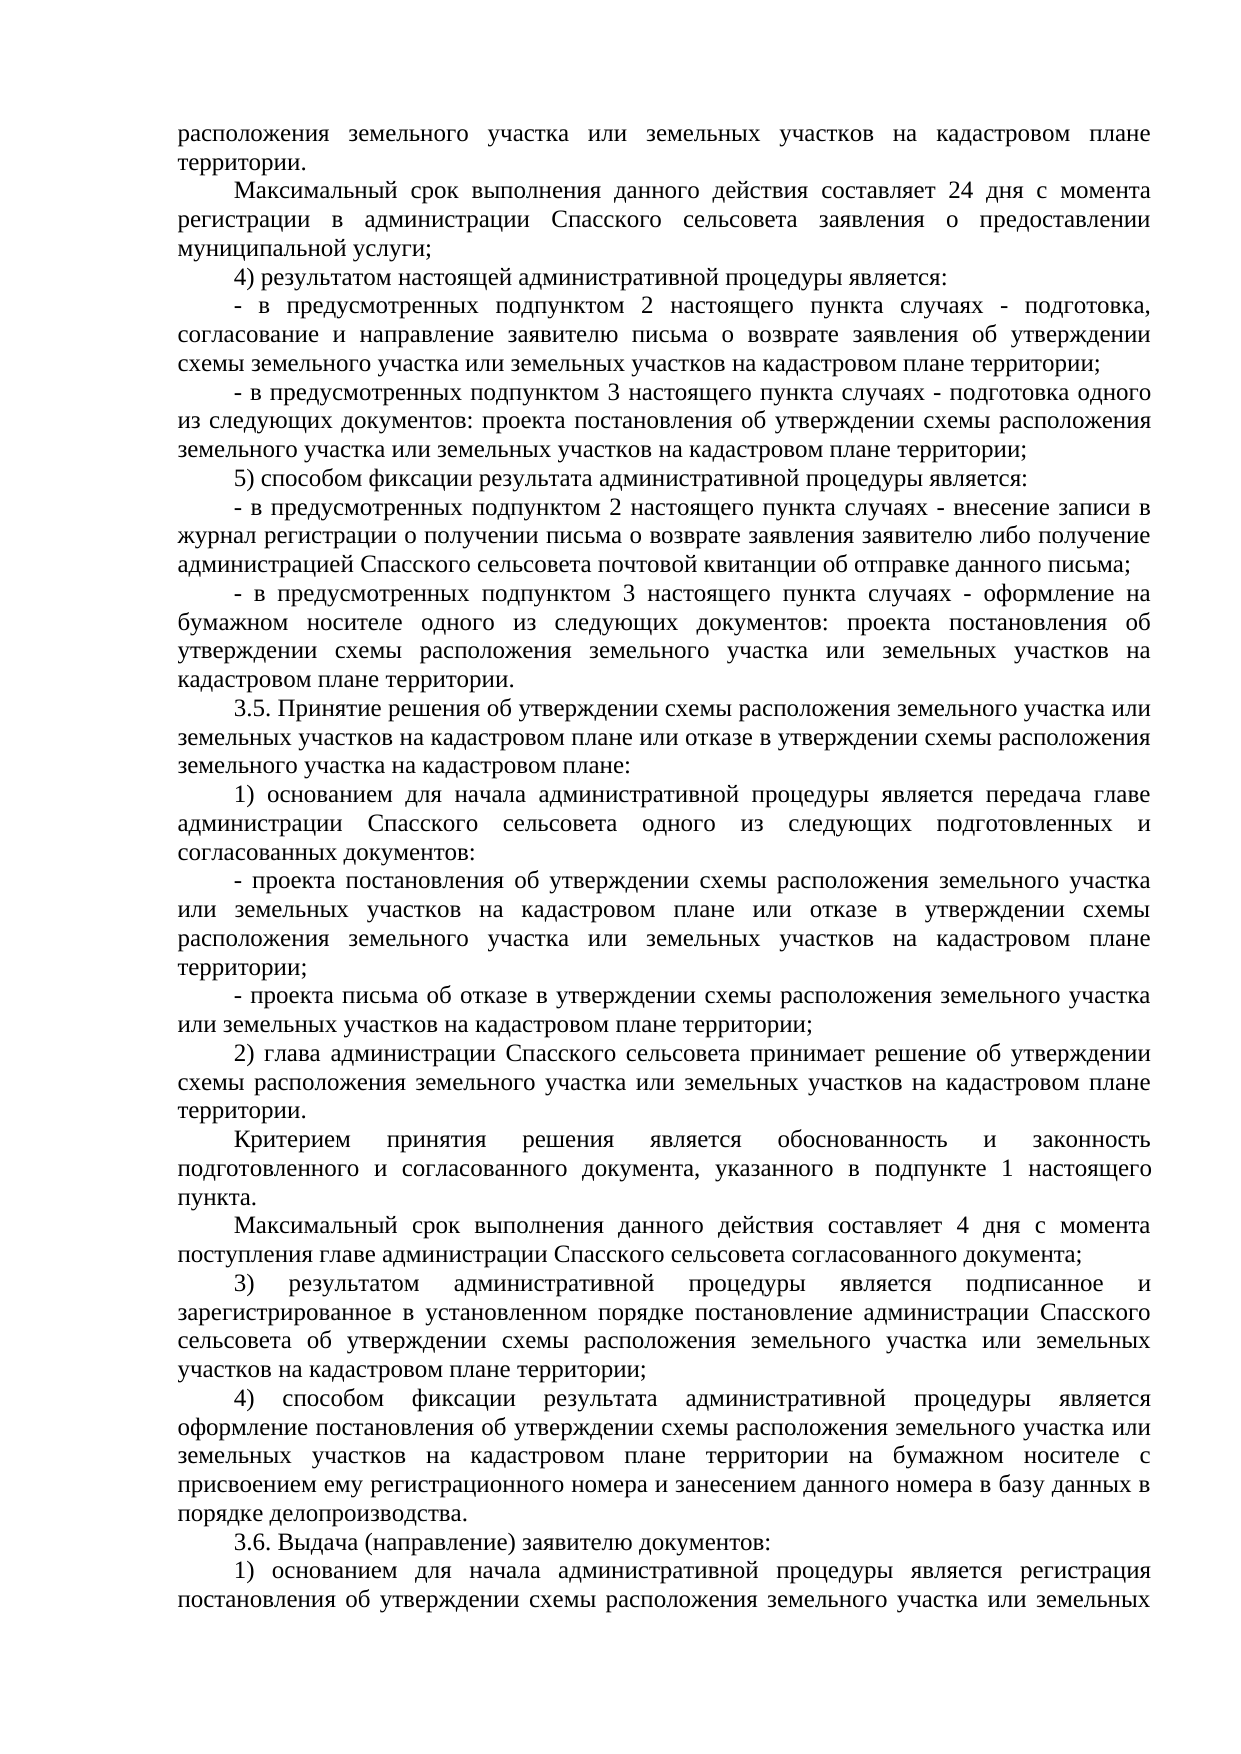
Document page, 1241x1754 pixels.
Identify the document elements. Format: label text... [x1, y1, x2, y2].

text - в предусмотренных подпунктом 2 настоящего пункта случаях - подготовка, согласование и направление заявителю письма о возврате заявления об утверждении схемы земельного участка или земельных участков на кадастровом плане территории; [177, 291, 1152, 377]
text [177, 1556, 1152, 1613]
text 2) глава администрации Спасского сельсовета принимает решение об утверждении схемы расположения земельного участка или земельных участков на кадастровом плане территории. [177, 1038, 1152, 1124]
text - проекта постановления об утверждении схемы расположения земельного участка или земельных участков на кадастровом плане или отказе в утверждении схемы расположения земельного участка или земельных участков на кадастровом плане территории; [177, 866, 1152, 981]
text 3.5. Принятие решения об утверждении схемы расположения земельного участка или земельных участков на кадастровом плане или отказе в утверждении схемы расположения земельного участка на кадастровом плане: [177, 693, 1152, 779]
text - в предусмотренных подпунктом 2 настоящего пункта случаях - внесение записи в журнал регистрации о получении письма о возврате заявления заявителю либо получение администрацией Спасского сельсовета почтовой квитанции об отправке данного письма; [177, 492, 1152, 578]
text 3) результатом административной процедуры является подписанное и зарегистрированное в установленном порядке постановление администрации Спасского сельсовета об утверждении схемы расположения земельного участка или земельных участков на кадастровом плане территории; [177, 1268, 1152, 1383]
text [177, 118, 1152, 176]
text Максимальный срок выполнения данного действия составляет 4 дня с момента поступления главе администрации Спасского сельсовета согласованного документа; [177, 1211, 1152, 1268]
text Критерием принятия решения является обоснованность и законность подготовленного и согласованного документа, указанного в подпункте 1 настоящего пункта. [177, 1124, 1152, 1211]
text 5) способом фиксации результата административной процедуры является: [177, 463, 1152, 492]
text - проекта письма об отказе в утверждении схемы расположения земельного участка или земельных участков на кадастровом плане территории; [177, 981, 1152, 1038]
text 4) результатом настоящей административной процедуры является: [177, 262, 1152, 291]
text - в предусмотренных подпунктом 3 настоящего пункта случаях - подготовка одного из следующих документов: проекта постановления об утверждении схемы расположения земельного участка или земельных участков на кадастровом плане территории; [177, 377, 1152, 463]
text - в предусмотренных подпунктом 3 настоящего пункта случаях - оформление на бумажном носителе одного из следующих документов: проекта постановления об утверждении схемы расположения земельного участка или земельных участков на кадастровом плане территории. [177, 578, 1152, 693]
text Максимальный срок выполнения данного действия составляет 24 дня с момента регистрации в администрации Спасского сельсовета заявления о предоставлении муниципальной услуги; [177, 176, 1152, 262]
text 3.6. Выдача (направление) заявителю документов: [177, 1527, 1152, 1556]
text 1) основанием для начала административной процедуры является передача главе администрации Спасского сельсовета одного из следующих подготовленных и согласованных документов: [177, 779, 1152, 866]
text 4) способом фиксации результата административной процедуры является оформление постановления об утверждении схемы расположения земельного участка или земельных участков на кадастровом плане территории на бумажном носителе с присвоением ему регистрационного номера и занесением данного номера в базу данных в порядке делопроизводства. [177, 1383, 1152, 1527]
